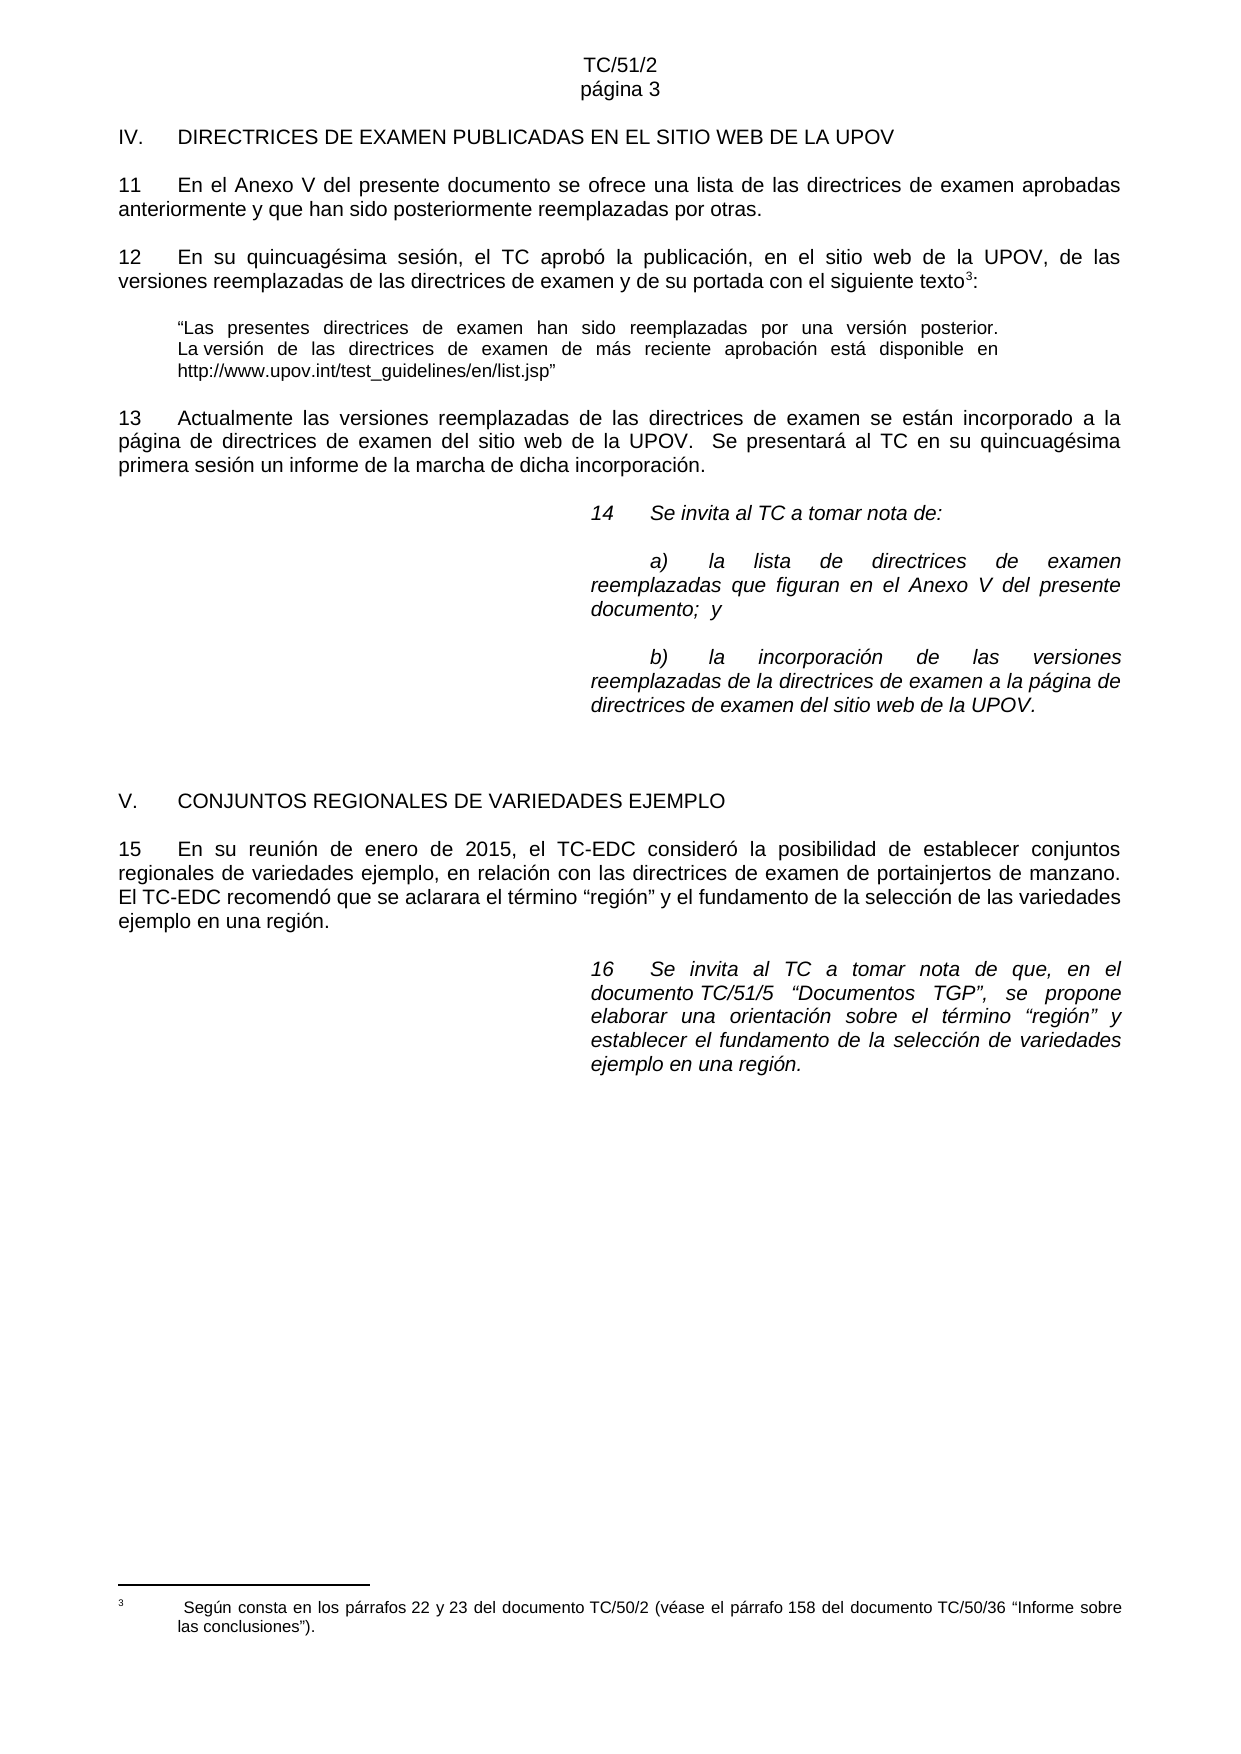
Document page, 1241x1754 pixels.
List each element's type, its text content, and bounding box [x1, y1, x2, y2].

list la incorporación de las versiones reemplazadas de la directrices de examen a la página de directrices de examen del sitio web de la UPOV. [591, 645, 1122, 717]
text IV. DIRECTRICES DE EXAMEN PUBLICADAS EN EL SITIO WEB DE LA UPOV [118, 125, 1122, 149]
text Se invita al TC a tomar nota de: [591, 501, 1122, 525]
text V. CONJUNTOS REGIONALES DE VARIEDADES EJEMPLO [118, 789, 1122, 813]
list la lista de directrices de examen reemplazadas que figuran en el Anexo V del presente documento; y [591, 549, 1122, 621]
text En el Anexo V del presente documento se ofrece una lista de las directrices de examen aprobadas anteriormente y que han sido posteriormente reemplazadas por otras. [118, 173, 1122, 221]
text En su reunión de enero de 2015, el TC-EDC consideró la posibilidad de establecer conjuntos regionales de variedades ejemplo, en relación con las directrices de examen de portainjertos de manzano. El TC-EDC recomendó que se aclarara el término “región” y el fundamento de la selección de las variedades ejemplo en una región. [118, 837, 1122, 932]
text “Las presentes directrices de examen han sido reemplazadas por una versión posterior. La versión de las directrices de examen de más reciente aprobación está disponible en http://www.upov.int/test_guidelines/en/list.jsp” [177, 317, 999, 381]
text En su quincuagésima sesión, el TC aprobó la publicación, en el sitio web de la UPOV, de las versiones reemplazadas de las directrices de examen y de su portada con el siguiente texto: [118, 245, 1122, 293]
text Actualmente las versiones reemplazadas de las directrices de examen se están incorporado a la página de directrices de examen del sitio web de la UPOV. Se presentará al TC en su quincuagésima primera sesión un informe de la marcha de dicha incorporación. [118, 405, 1122, 477]
text Se invita al TC a tomar nota de que, en el documento TC/51/5 “Documentos TGP”, se propone elaborar una orientación sobre el término “región” y establecer el fundamento de la selección de variedades ejemplo en una región. [591, 956, 1122, 1076]
